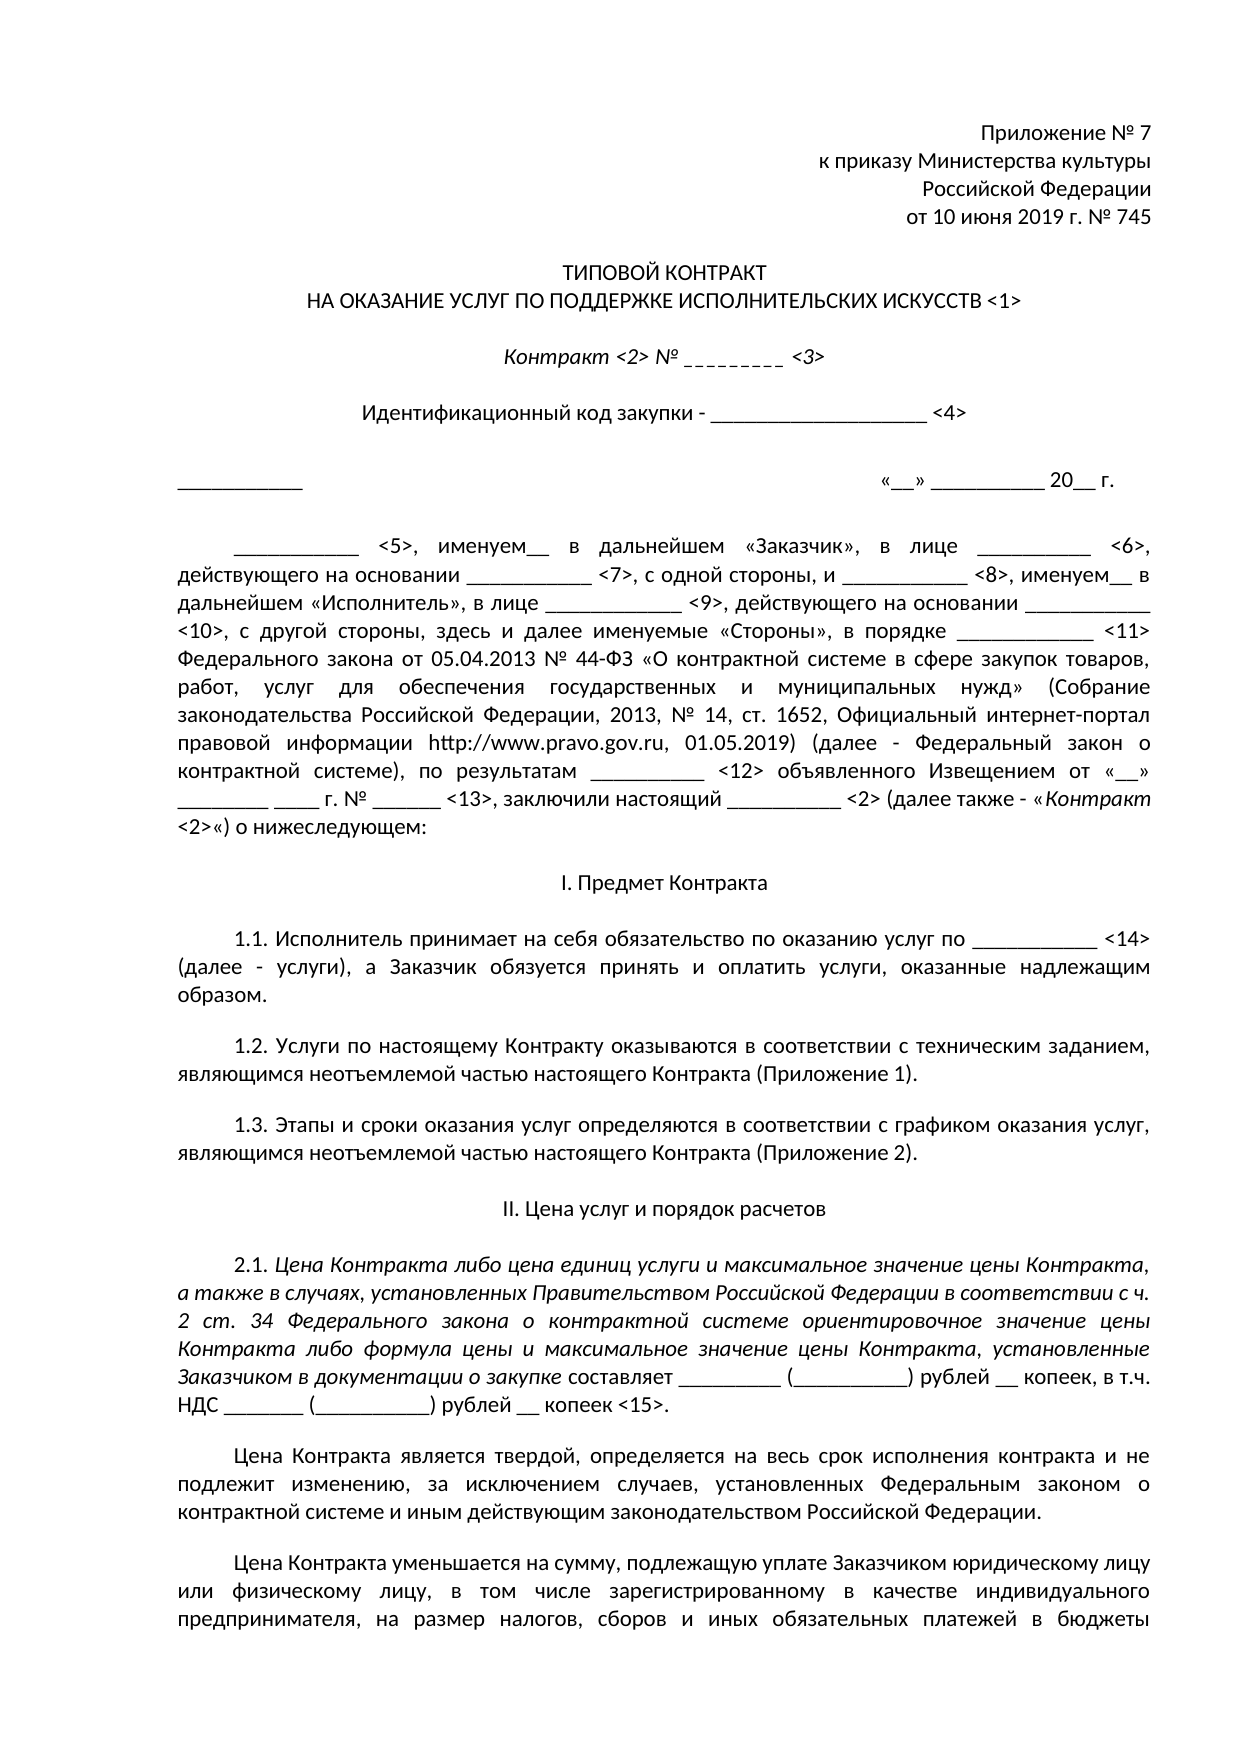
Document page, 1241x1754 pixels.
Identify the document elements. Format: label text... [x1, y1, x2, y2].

table_header «__» __________ 20__ г. [646, 454, 1121, 504]
text ___________ <5>, именуем__ в дальнейшем «Заказчик», в лице __________ <6>, действующего на основании ___________ <7>, с одной стороны, и ___________ <8>, именуем__ в дальнейшем «Исполнитель», в лице ____________ <9>, действующего на основании ___________ <10>, с другой стороны, здесь и далее именуемые «Стороны», в порядке ____________ <11> Федерального закона от 05.04.2013 № 44-ФЗ «О контрактной системе в сфере закупок товаров, работ, услуг для обеспечения государственных и муниципальных нужд» (Собрание законодательства Российской Федерации, 2013, № 14, ст. 1652, Официальный интернет-портал правовой информации http://www.pravo.gov.ru, 01.05.2019) (далее - Федеральный закон о контрактной системе), по результатам __________ <12> объявленного Извещением от «__» ________ ____ г. № ______ <13>, заключили настоящий __________ <2> (далее также - «Контракт <2>«) о нижеследующем: [177, 532, 1152, 840]
text ТИПОВОЙ КОНТРАКТ [177, 258, 1152, 286]
text 2.1. Цена Контракта либо цена единиц услуги и максимальное значение цены Контракта, а также в случаях, установленных Правительством Российской Федерации в соответствии с ч. 2 ст. 34 Федерального закона о контрактной системе ориентировочное значение цены Контракта либо формула цены и максимальное значение цены Контракта, установленные Заказчиком в документации о закупке составляет _________ (__________) рублей __ копеек, в т.ч. НДС _______ (__________) рублей __ копеек <15>. [177, 1250, 1152, 1418]
text Российской Федерации [177, 174, 1152, 202]
text Контракт <2> № _________ <3> [177, 342, 1152, 370]
text Идентификационный код закупки - ___________________ <4> [177, 398, 1152, 426]
table_header ___________ [171, 454, 646, 504]
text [177, 1548, 1152, 1632]
text II. Цена услуг и порядок расчетов [177, 1194, 1152, 1222]
text Цена Контракта является твердой, определяется на весь срок исполнения контракта и не подлежит изменению, за исключением случаев, установленных Федеральным законом о контрактной системе и иным действующим законодательством Российской Федерации. [177, 1441, 1152, 1525]
text от 10 июня 2019 г. № 745 [177, 202, 1152, 230]
text к приказу Министерства культуры [177, 146, 1152, 174]
text 1.1. Исполнитель принимает на себя обязательство по оказанию услуг по ___________ <14> (далее - услуги), а Заказчик обязуется принять и оплатить услуги, оказанные надлежащим образом. [177, 924, 1152, 1008]
text I. Предмет Контракта [177, 868, 1152, 896]
text Приложение № 7 [177, 118, 1152, 146]
text НА ОКАЗАНИЕ УСЛУГ ПО ПОДДЕРЖКЕ ИСПОЛНИТЕЛЬСКИХ ИСКУССТВ <1> [177, 286, 1152, 314]
text 1.2. Услуги по настоящему Контракту оказываются в соответствии с техническим заданием, являющимся неотъемлемой частью настоящего Контракта (Приложение 1). [177, 1031, 1152, 1087]
text 1.3. Этапы и сроки оказания услуг определяются в соответствии с графиком оказания услуг, являющимся неотъемлемой частью настоящего Контракта (Приложение 2). [177, 1110, 1152, 1166]
